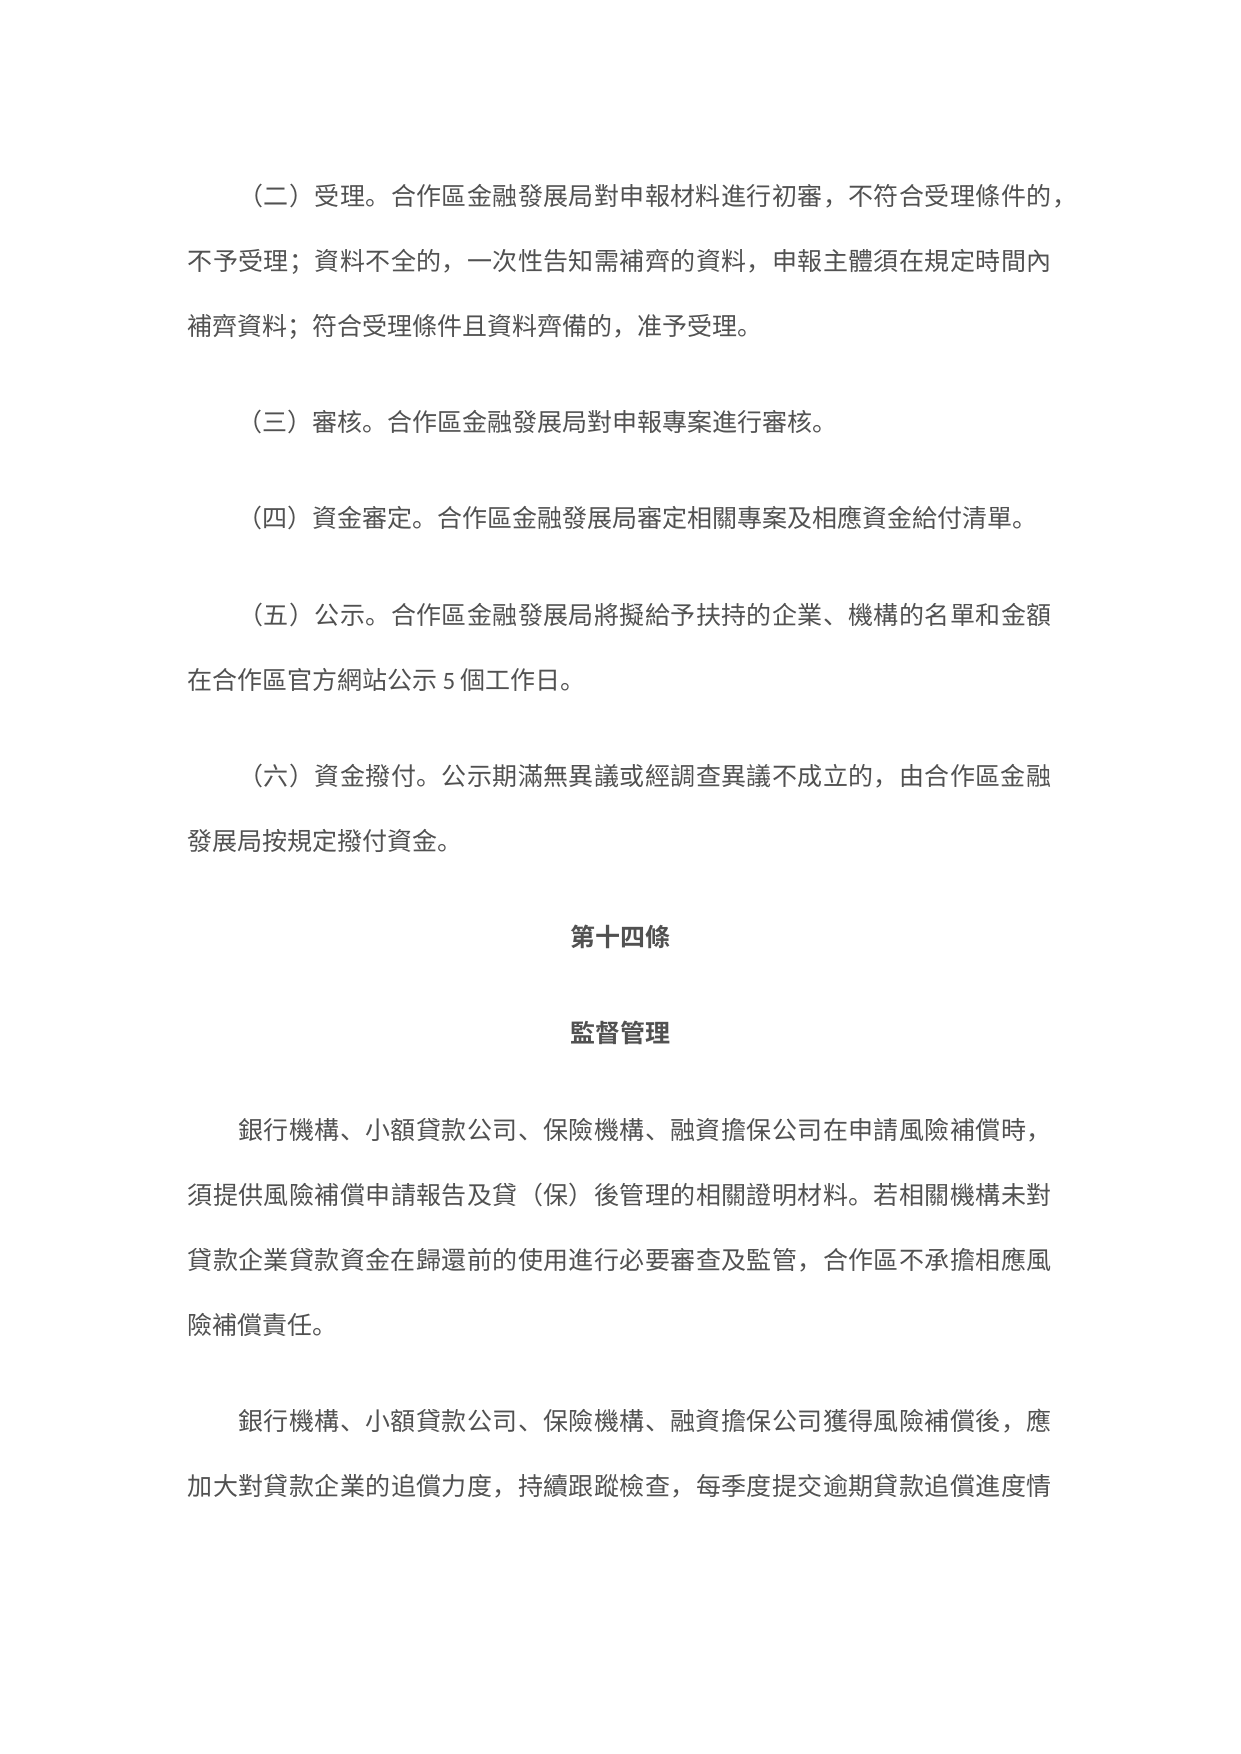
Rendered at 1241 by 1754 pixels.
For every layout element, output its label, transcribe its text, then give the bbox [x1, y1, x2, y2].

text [187, 1387, 1053, 1517]
text （五）公示。合作區金融發展局將擬給予扶持的企業、機構的名單和金額在合作區官方網站公示5個工作日。 [187, 581, 1053, 711]
text 銀行機構、小額貸款公司、保險機構、融資擔保公司在申請風險補償時，須提供風險補償申請報告及貸（保）後管理的相關證明材料。若相關機構未對貸款企業貸款資金在歸還前的使用進行必要審查及監管，合作區不承擔相應風險補償責任。 [187, 1096, 1053, 1356]
text 第十四條 [187, 903, 1053, 968]
text （四）資金審定。合作區金融發展局審定相關專案及相應資金給付清單。 [187, 484, 1053, 549]
text （二）受理。合作區金融發展局對申報材料進行初審，不符合受理條件的，不予受理；資料不全的，一次性告知需補齊的資料，申報主體須在規定時間內補齊資料；符合受理條件且資料齊備的，准予受理。 [187, 162, 1053, 357]
text 監督管理 [187, 999, 1053, 1064]
text （六）資金撥付。公示期滿無異議或經調查異議不成立的，由合作區金融發展局按規定撥付資金。 [187, 742, 1053, 872]
text （三）審核。合作區金融發展局對申報專案進行審核。 [187, 388, 1053, 453]
